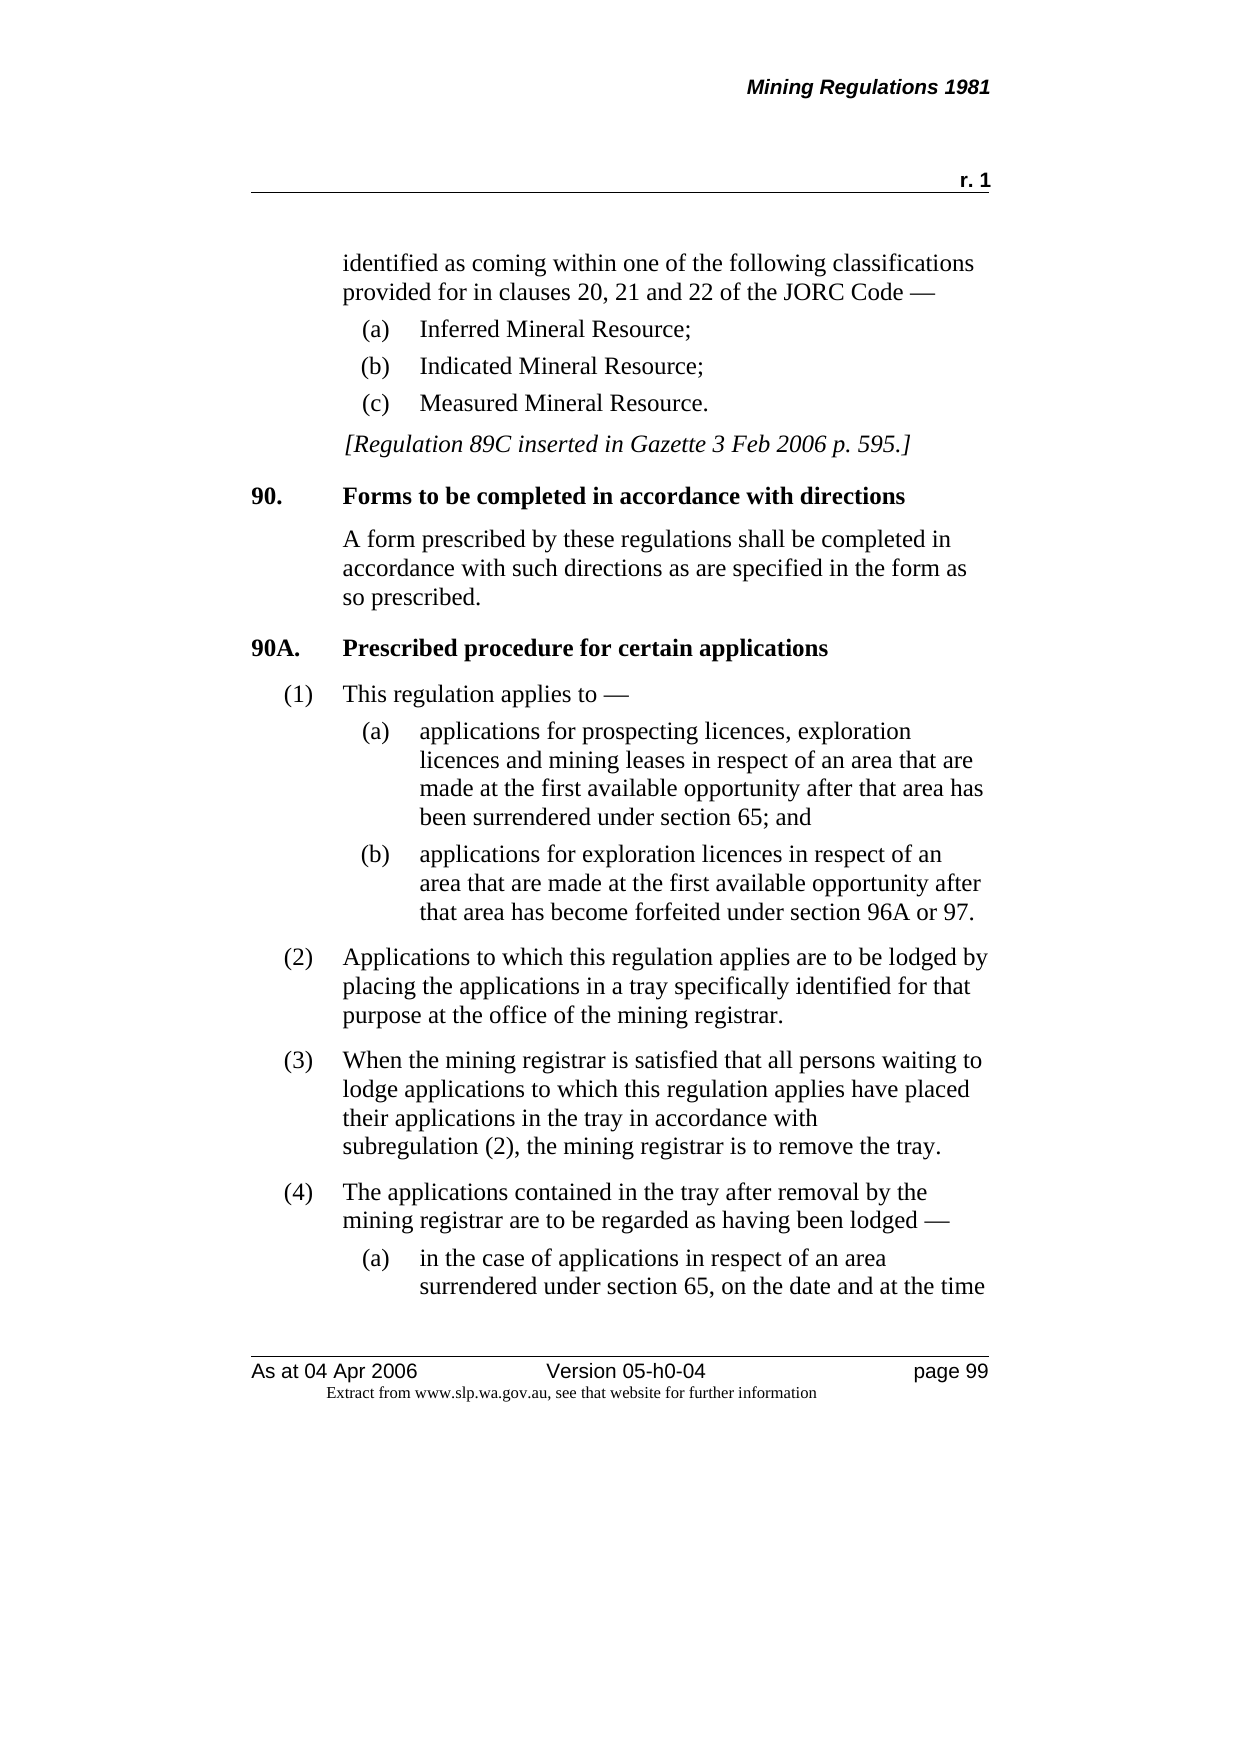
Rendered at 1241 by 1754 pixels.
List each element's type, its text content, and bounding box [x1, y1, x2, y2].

text (b) Indicated Mineral Resource; [251, 351, 989, 380]
text A form prescribed by these regulations shall be completed in accordance with such directions as are specified in the form as so prescribed. [251, 524, 989, 611]
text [251, 248, 989, 306]
text (3) When the mining registrar is satisfied that all persons waiting to lodge applications to which this regulation applies have placed their applications in the tray in accordance with subregulation (2), the mining registrar is to remove the tray. [251, 1045, 989, 1160]
text (1) This regulation applies to — [251, 679, 989, 708]
text (a) applications for prospecting licences, exploration licences and mining leases in respect of an area that are made at the first available opportunity after that area has been surrendered under section 65; and [251, 716, 989, 831]
subtitle 90. Forms to be completed in accordance with directions [251, 481, 989, 510]
text (c) Measured Mineral Resource. [251, 388, 989, 417]
subtitle 90A. Prescribed procedure for certain applications [251, 633, 989, 662]
text [Regulation 89C inserted in Gazette 3 Feb 2006 p. 595.] [251, 429, 989, 458]
text (b) applications for exploration licences in respect of an area that are made at the first available opportunity after that area has become forfeited under section 96A or 97. [251, 839, 989, 926]
text (4) The applications contained in the tray after removal by the mining registrar are to be regarded as having been lodged — [251, 1177, 989, 1234]
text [251, 1243, 989, 1300]
text (2) Applications to which this regulation applies are to be lodged by placing the applications in a tray specifically identified for that purpose at the office of the mining registrar. [251, 942, 989, 1028]
text (a) Inferred Mineral Resource; [251, 314, 989, 343]
